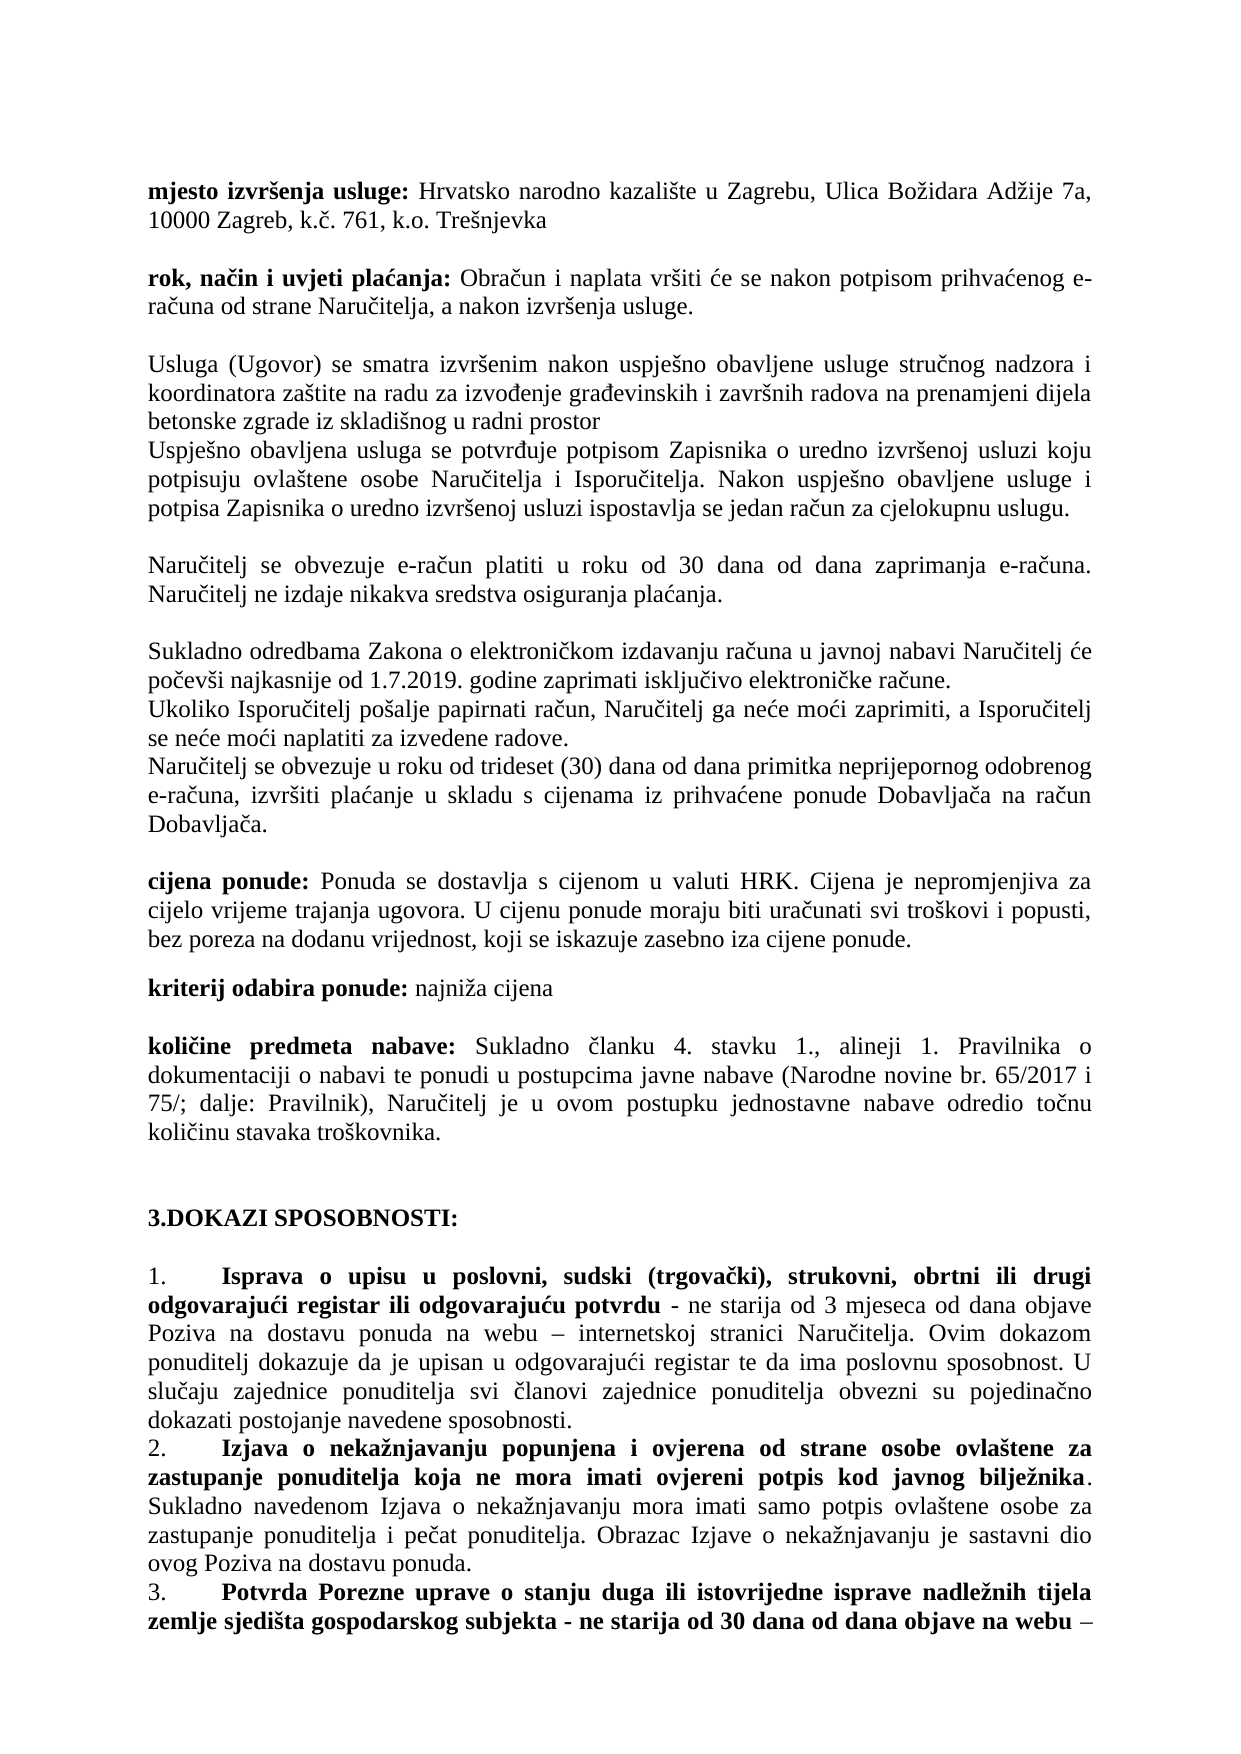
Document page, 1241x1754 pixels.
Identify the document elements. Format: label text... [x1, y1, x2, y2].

text rok, način i uvjeti plaćanja: Obračun i naplata vršiti će se nakon potpisom prihvaćenog e-računa od strane Naručitelja, a nakon izvršenja usluge. [148, 263, 1093, 320]
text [148, 1577, 1093, 1635]
text kriterij odabira ponude: najniža cijena [148, 973, 1093, 1002]
text Uspješno obavljena usluga se potvrđuje potpisom Zapisnika o uredno izvršenoj usluzi koju potpisuju ovlaštene osobe Naručitelja i Isporučitelja. Nakon uspješno obavljene usluge i potpisa Zapisnika o uredno izvršenoj usluzi ispostavlja se jedan račun za cjelokupnu uslugu. [148, 435, 1093, 521]
text 2. Izjava o nekažnjavanju popunjena i ovjerena od strane osobe ovlaštene za zastupanje ponuditelja koja ne mora imati ovjereni potpis kod javnog bilježnika. Sukladno navedenom Izjava o nekažnjavanju mora imati samo potpis ovlaštene osobe za zastupanje ponuditelja i pečat ponuditelja. Obrazac Izjave o nekažnjavanju je sastavni dio ovog Poziva na dostavu ponuda. [148, 1433, 1093, 1577]
text Sukladno odredbama Zakona o elektroničkom izdavanju računa u javnoj nabavi Naručitelj će počevši najkasnije od 1.7.2019. godine zaprimati isključivo elektroničke račune. [148, 636, 1093, 694]
text Usluga (Ugovor) se smatra izvršenim nakon uspješno obavljene usluge stručnog nadzora i koordinatora zaštite na radu za izvođenje građevinskih i završnih radova na prenamjeni dijela betonske zgrade iz skladišnog u radni prostor [148, 349, 1093, 435]
text mjesto izvršenja usluge: Hrvatsko narodno kazalište u Zagrebu, Ulica Božidara Adžije 7a, 10000 Zagreb, k.č. 761, k.o. Trešnjevka [148, 176, 1093, 234]
text Naručitelj se obvezuje e-račun platiti u roku od 30 dana od dana zaprimanja e-računa. Naručitelj ne izdaje nikakva sredstva osiguranja plaćanja. [148, 550, 1093, 608]
text količine predmeta nabave: Sukladno članku 4. stavku 1., alineji 1. Pravilnika o dokumentaciji o nabavi te ponudi u postupcima javne nabave (Narodne novine br. 65/2017 i 75/; dalje: Pravilnik), Naručitelj je u ovom postupku jednostavne nabave odredio točnu količinu stavaka troškovnika. [148, 1031, 1093, 1146]
text Naručitelj se obvezuje u roku od trideset (30) dana od dana primitka neprijepornog odobrenog e-računa, izvršiti plaćanje u skladu s cijenama iz prihvaćene ponude Dobavljača na račun Dobavljača. [148, 751, 1093, 838]
text Ukoliko Isporučitelj pošalje papirnati račun, Naručitelj ga neće moći zaprimiti, a Isporučitelj se neće moći naplatiti za izvedene radove. [148, 694, 1093, 751]
text 1. Isprava o upisu u poslovni, sudski (trgovački), strukovni, obrtni ili drugi odgovarajući registar ili odgovarajuću potvrdu - ne starija od 3 mjeseca od dana objave Poziva na dostavu ponuda na webu – internetskoj stranici Naručitelja. Ovim dokazom ponuditelj dokazuje da je upisan u odgovarajući registar te da ima poslovnu sposobnost. U slučaju zajednice ponuditelja svi članovi zajednice ponuditelja obvezni su pojedinačno dokazati postojanje navedene sposobnosti. [148, 1261, 1093, 1433]
text cijena ponude: Ponuda se dostavlja s cijenom u valuti HRK. Cijena je nepromjenjiva za cijelo vrijeme trajanja ugovora. U cijenu ponude moraju biti uračunati svi troškovi i popusti, bez poreza na dodanu vrijednost, koji se iskazuje zasebno iza cijene ponude. [148, 866, 1093, 953]
text 3.DOKAZI SPOSOBNOSTI: [148, 1203, 1093, 1232]
